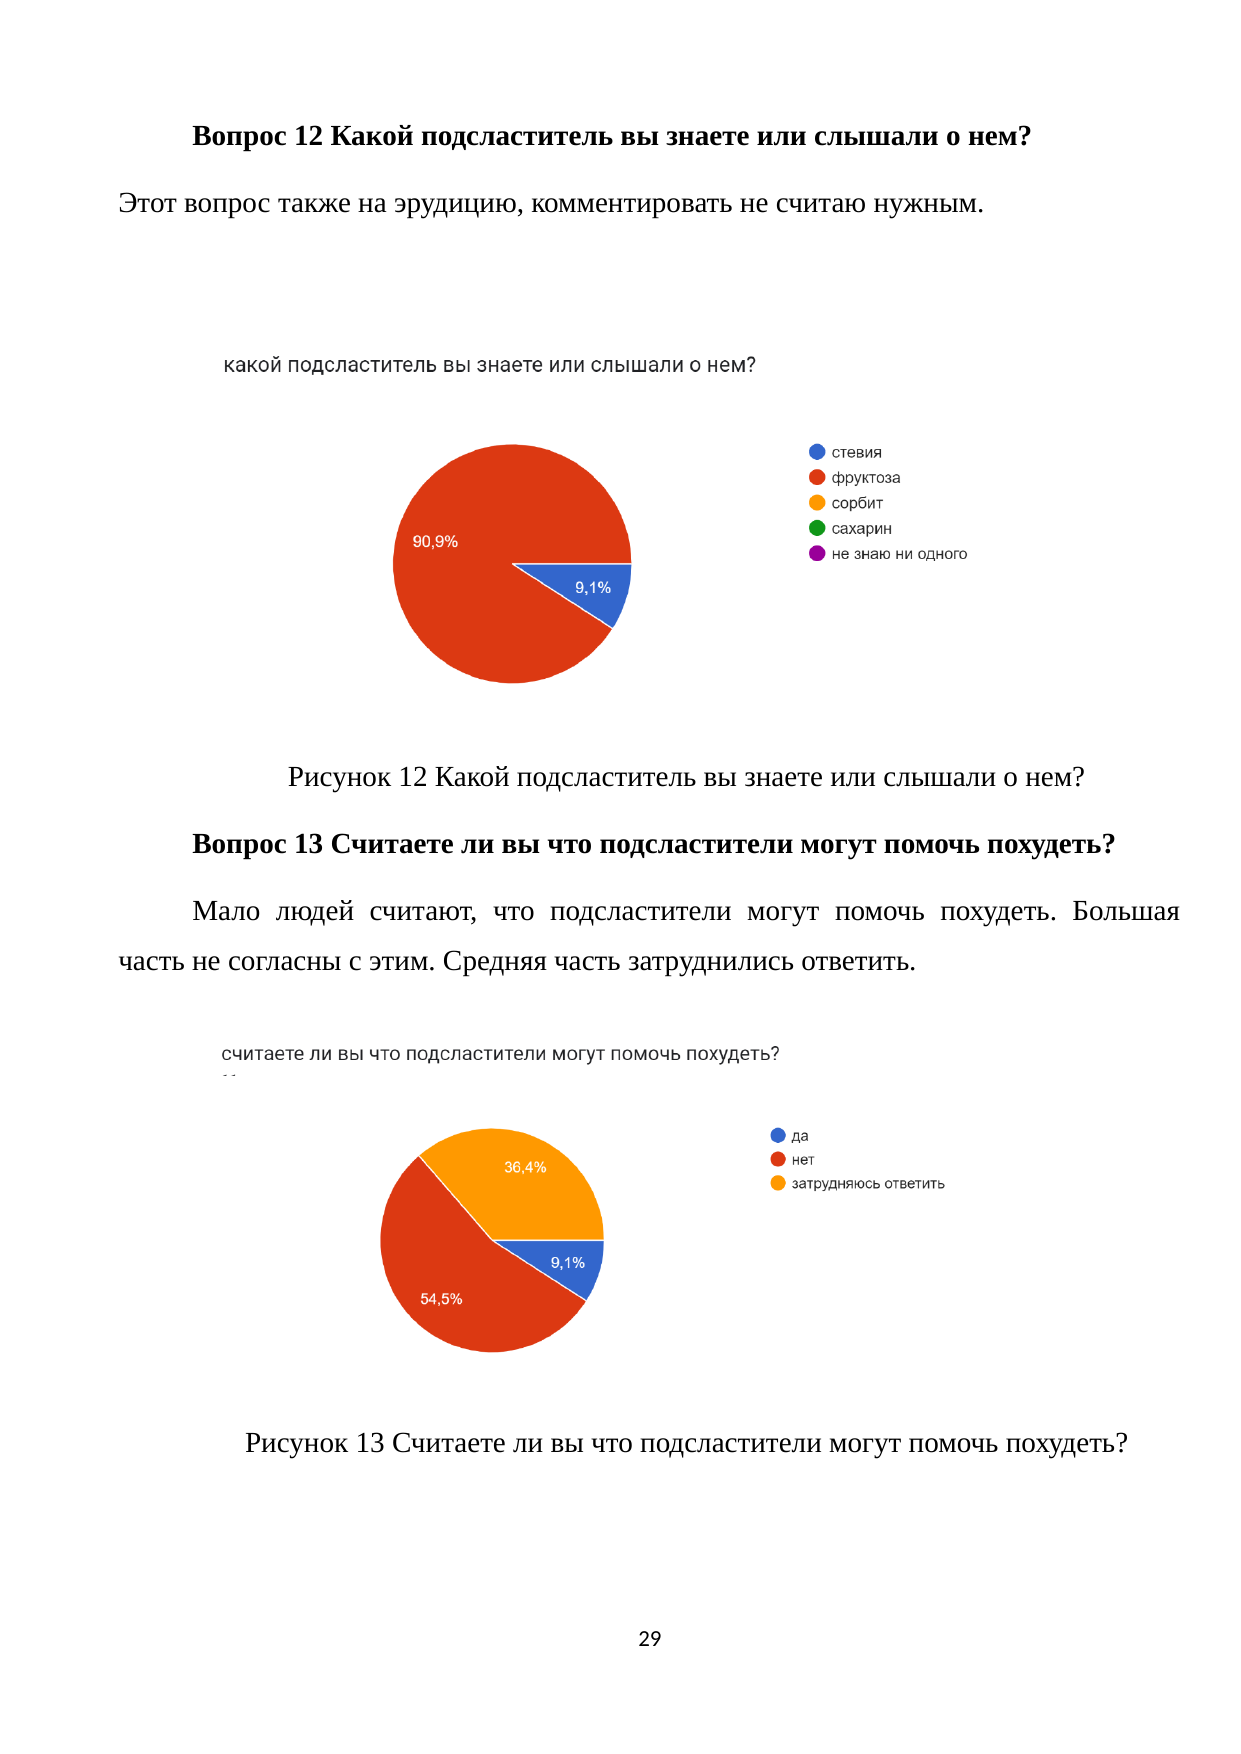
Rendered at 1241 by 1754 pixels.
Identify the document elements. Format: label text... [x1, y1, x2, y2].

text Мало людей считают, что подсластители могут помочь похудеть. Большая часть не согласны с этим. Средняя часть затруднились ответить. [118, 893, 1181, 977]
text Рисунок 12 Какой подсластитель вы знаете или слышали о нем? [118, 759, 1181, 793]
picture [192, 1010, 1106, 1395]
text Рисунок 13 Считаете ли вы что подсластители могут помочь похудеть? [118, 1425, 1181, 1459]
text Вопрос 12 Какой подсластитель вы знаете или слышали о нем? [118, 118, 1181, 152]
text Вопрос 13 Считаете ли вы что подсластители могут помочь похудеть? [118, 826, 1181, 860]
picture [192, 319, 1167, 729]
text Этот вопрос также на эрудицию, комментировать не считаю нужным. [118, 185, 1181, 219]
